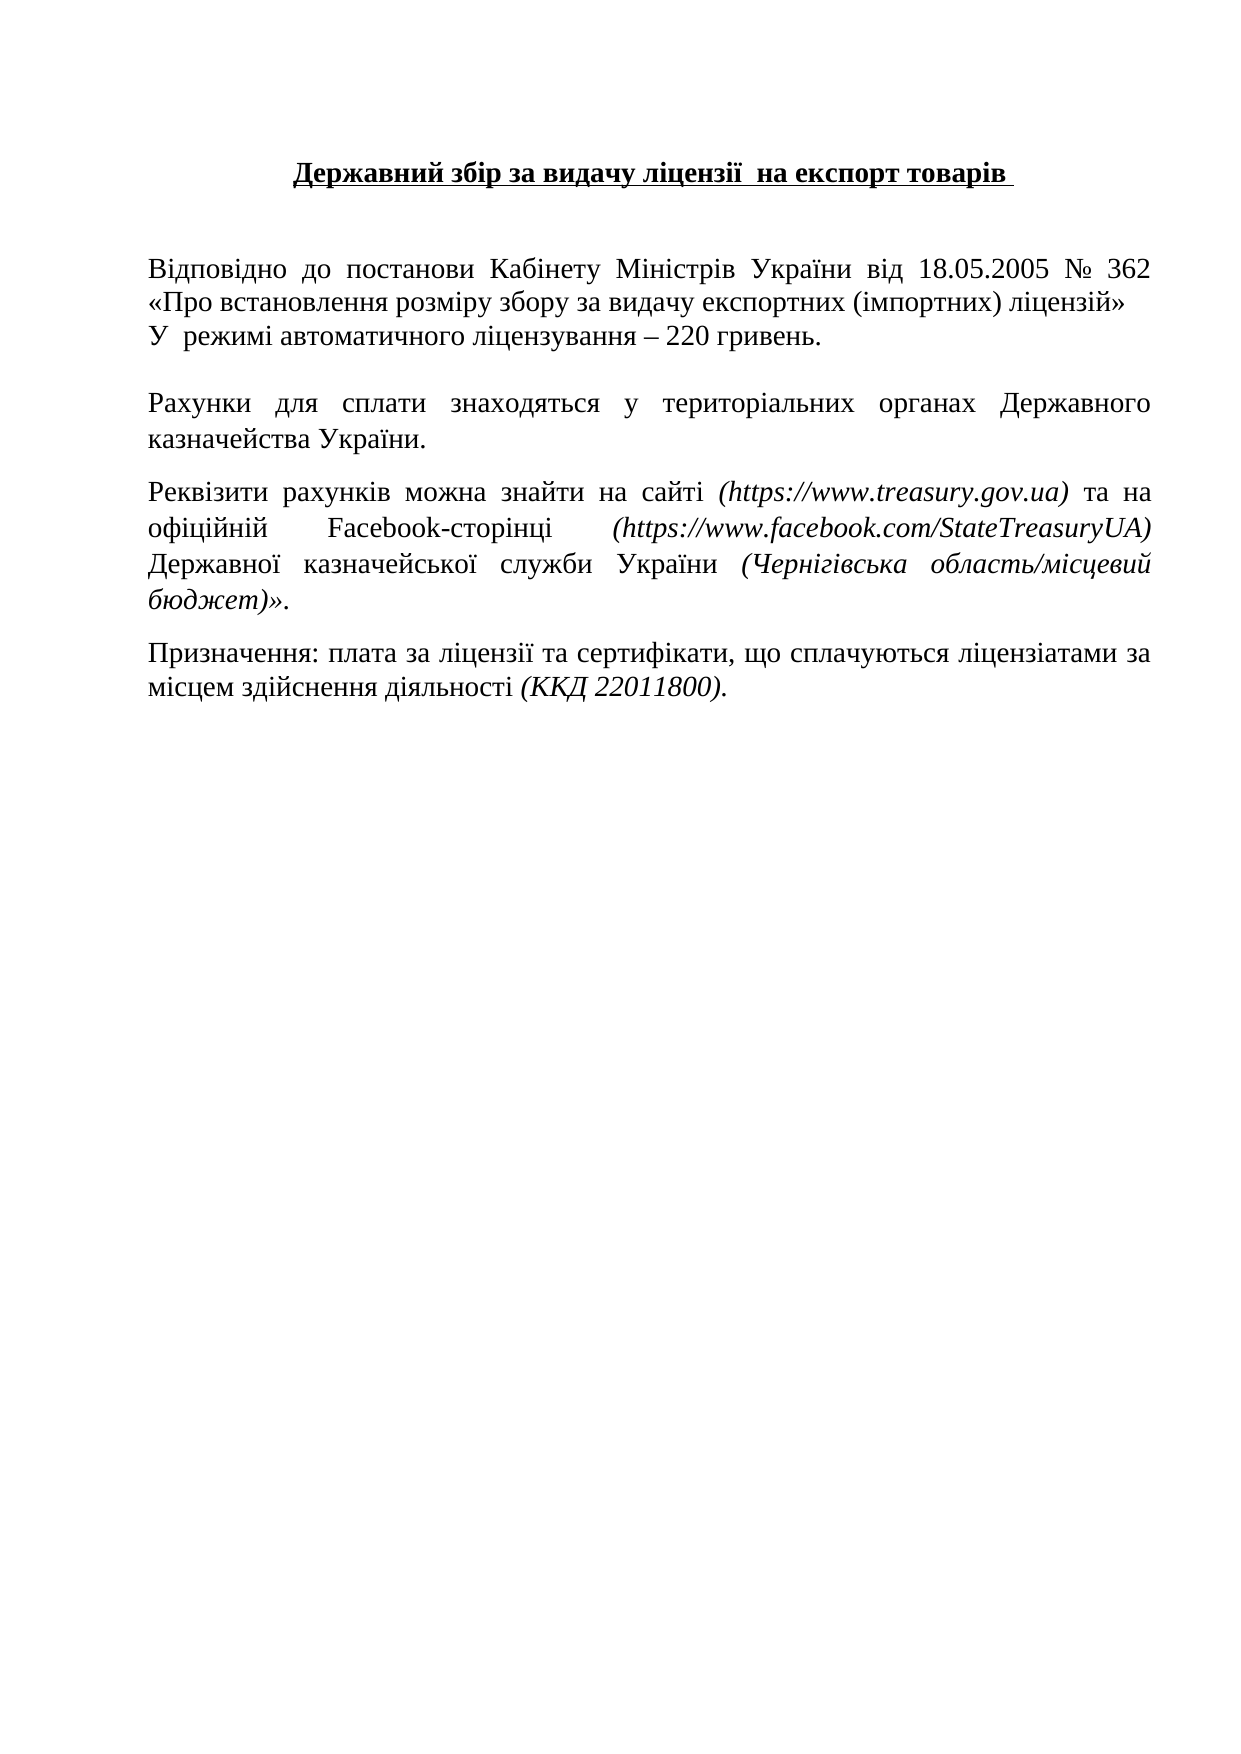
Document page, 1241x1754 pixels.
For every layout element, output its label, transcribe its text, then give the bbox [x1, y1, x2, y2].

text У режимі автоматичного ліцензування – 220 гривень. [148, 318, 1152, 351]
text Державний збір за видачу ліцензії на експорт товарів [148, 156, 1152, 189]
text Реквізити рахунків можна знайти на сайті (https://www.treasury.gov.ua) та на офіційній Facebook-сторінці (https://www.facebook.com/StateTreasuryUA) Державної казначейської служби України (Чернігівська область/місцевий бюджет)». [148, 474, 1152, 616]
text Відповідно до постанови Кабінету Міністрів України від 18.05.2005 № 362 «Про встановлення розміру збору за видачу експортних (імпортних) ліцензій» [148, 251, 1152, 318]
text Рахунки для сплати знаходяться у територіальних органах Державного казначейства України. [148, 385, 1152, 454]
text Призначення: плата за ліцензії та сертифікати, що сплачуються ліцензіатами за місцем здійснення діяльності (ККД 22011800). [148, 635, 1152, 702]
